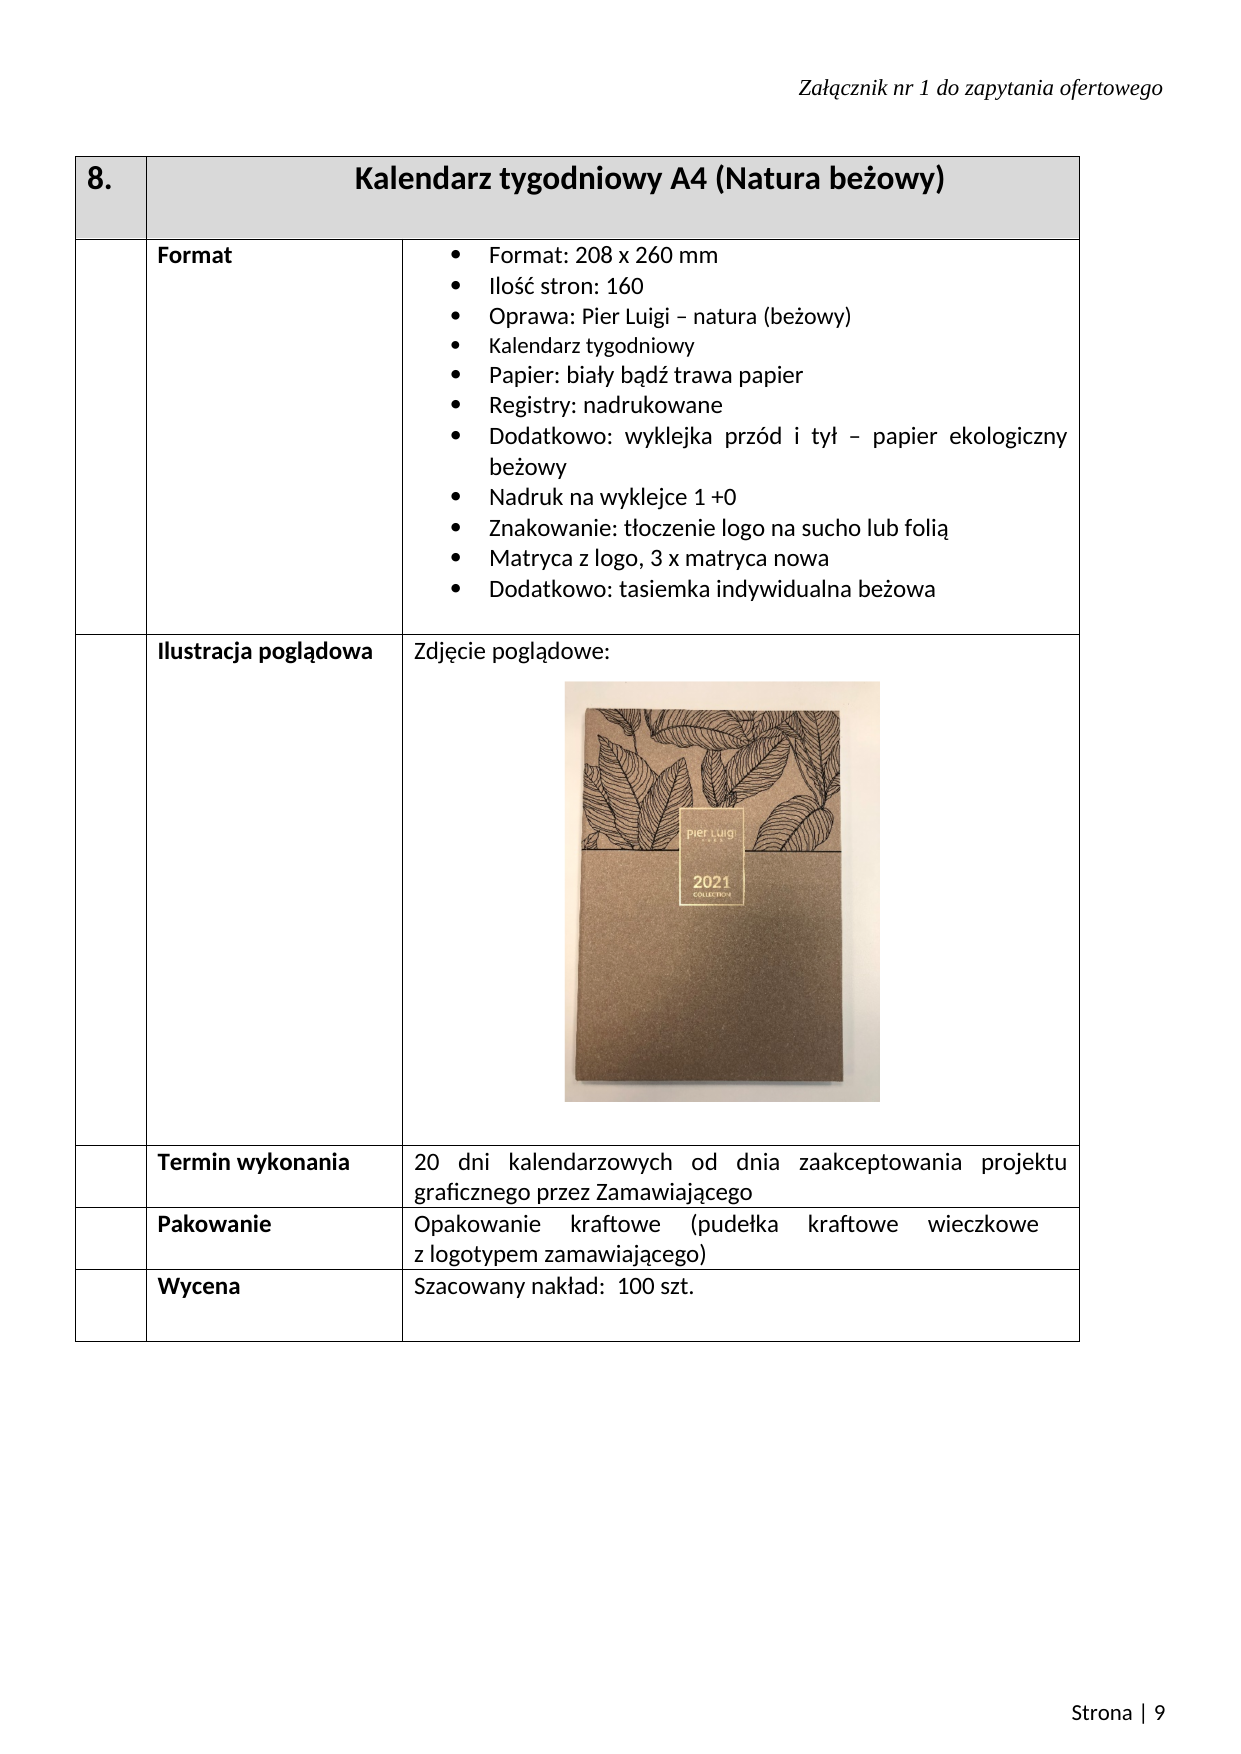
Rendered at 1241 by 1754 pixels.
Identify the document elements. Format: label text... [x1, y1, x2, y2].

table_header Kalendarz tygodniowy A4 (Natura beżowy) [147, 157, 1079, 238]
table_cell 20 dni kalendarzowych od dnia zaakceptowania projektu graficznego przez Zamawiającego [403, 1146, 1079, 1207]
table_cell [76, 1270, 146, 1341]
table_cell Opakowanie kraftowe (pudełka kraftowe wieczkowe z logotypem zamawiającego) [403, 1208, 1079, 1269]
table_cell [76, 1146, 146, 1207]
table_cell [76, 1208, 146, 1269]
table_cell Szacowany nakład: 100 szt. [403, 1270, 1079, 1341]
table_cell Pakowanie [147, 1208, 402, 1269]
picture [565, 682, 880, 1102]
table_cell Termin wykonania [147, 1146, 402, 1207]
table_cell Ilustracja poglądowa [147, 635, 402, 1145]
table_cell [76, 240, 146, 634]
table_header 8. [76, 157, 146, 238]
table_cell Wycena [147, 1270, 402, 1341]
table_cell [76, 635, 146, 1145]
table_cell Format [147, 240, 402, 634]
table_cell Format: 208 x 260 mm Ilość stron: 160 Oprawa: Pier Luigi – natura (beżowy) Kalendarz tygodniowy Papier: biały bądź trawa papier Registry: nadrukowane Dodatkowo: wyklejka przód i tył – papier ekologiczny beżowy Nadruk na wyklejce 1 +0 Znakowanie: tłoczenie logo na sucho lub folią Matryca z logo, 3 x matryca nowa Dodatkowo: tasiemka indywidualna beżowa [403, 240, 1079, 634]
table_cell Zdjęcie poglądowe: [403, 635, 1079, 1145]
